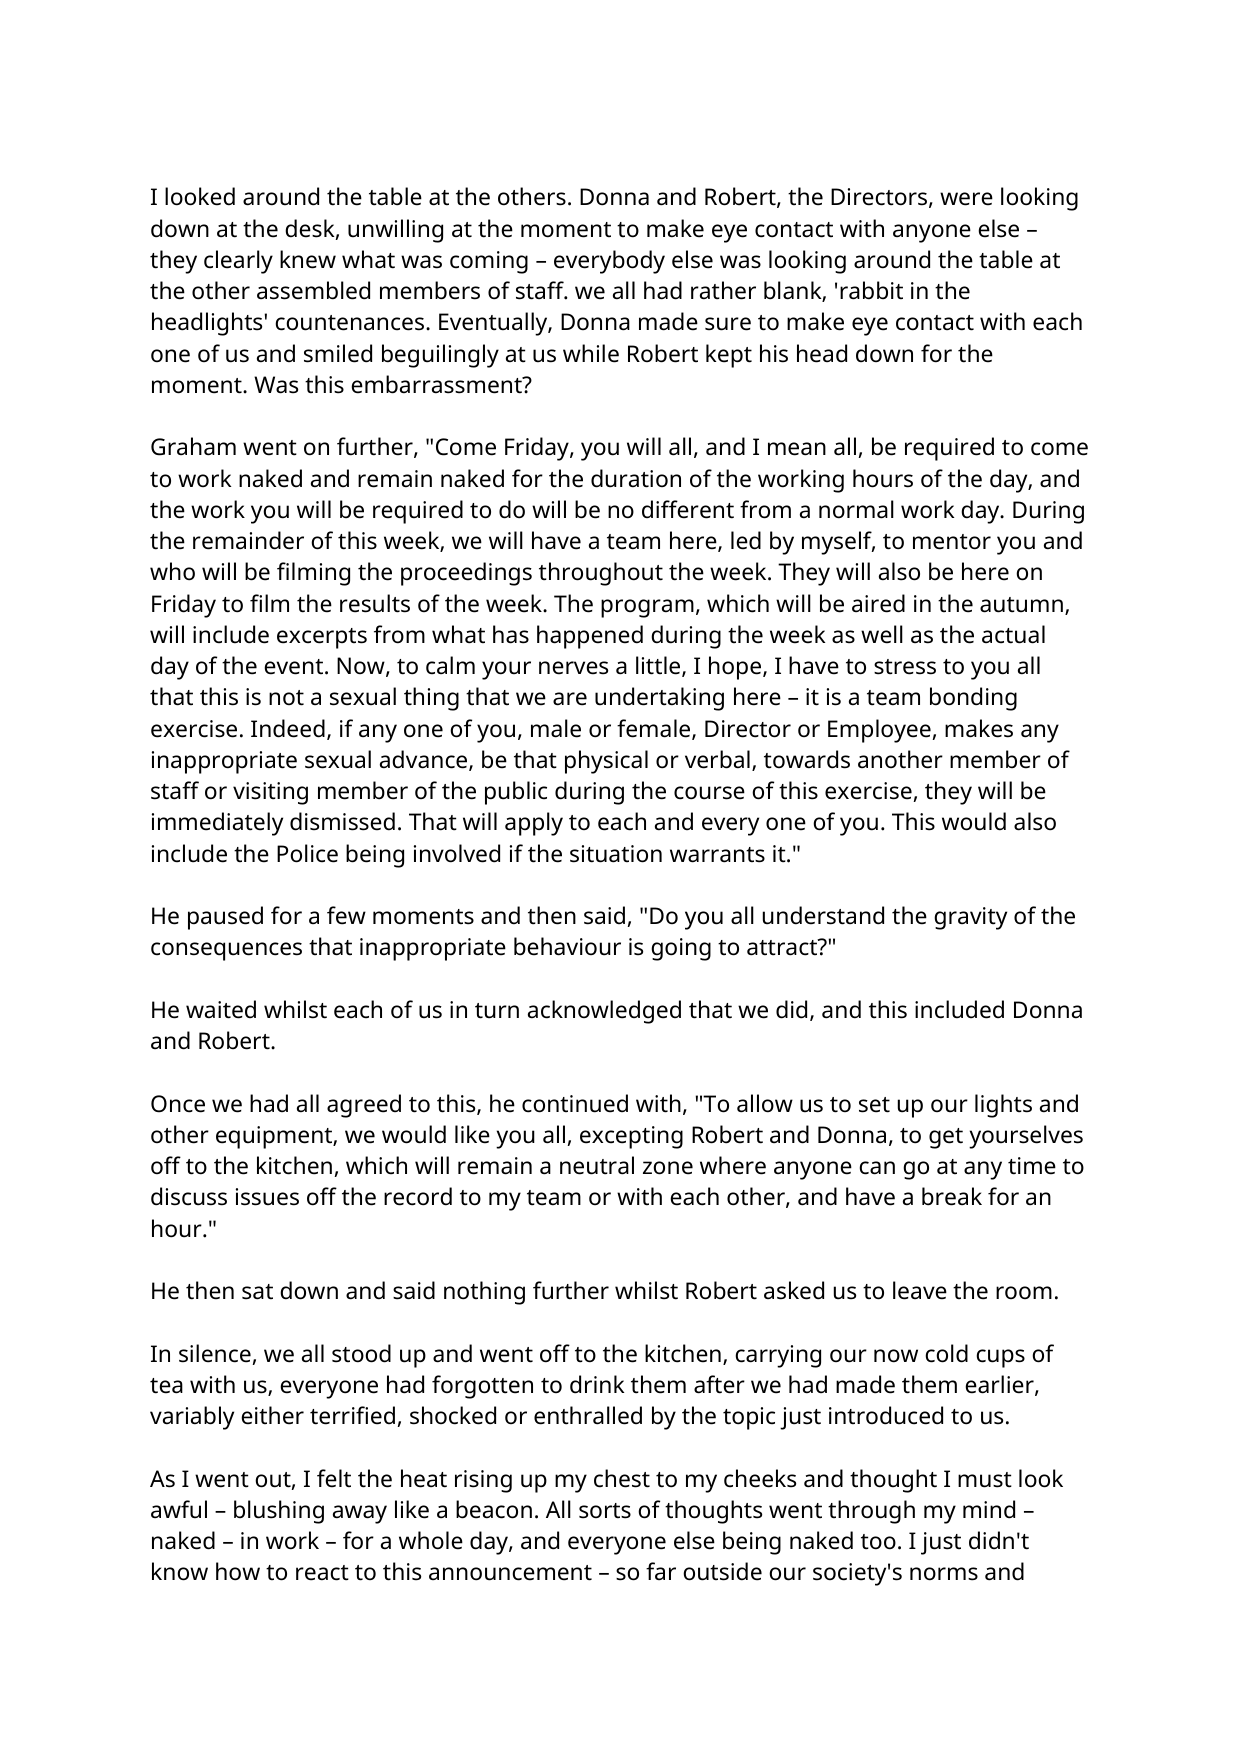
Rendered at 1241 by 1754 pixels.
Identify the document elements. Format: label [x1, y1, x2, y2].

text [150, 150, 1090, 1587]
